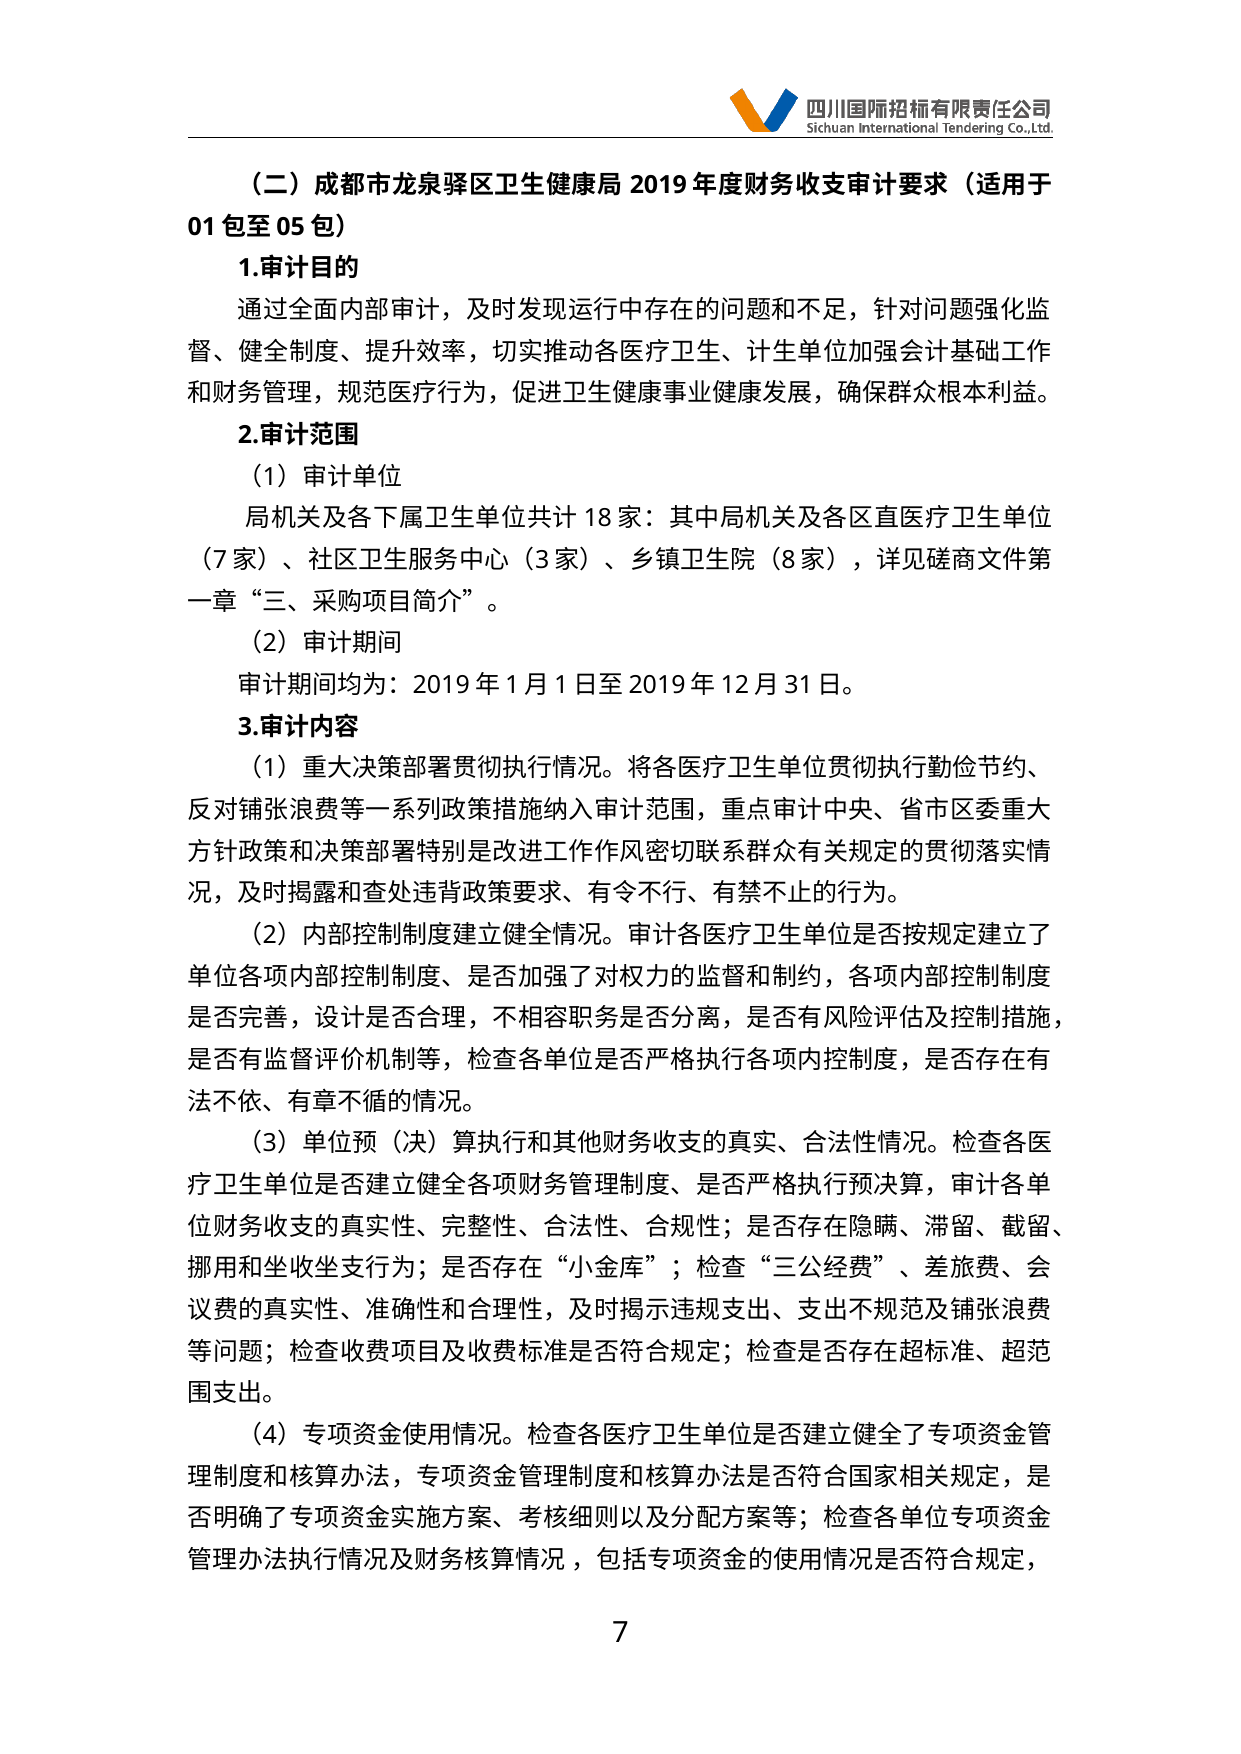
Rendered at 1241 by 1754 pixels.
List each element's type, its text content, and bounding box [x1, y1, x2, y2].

text 局机关及各下属卫生单位共计18家：其中局机关及各区直医疗卫生单位（7家）、社区卫生服务中心（3家）、乡镇卫生院（8家），详见磋商文件第一章“三、采购项目简介”。 [187, 493, 1053, 618]
text 1.审计目的 [187, 243, 1053, 285]
text 2.审计范围 [187, 410, 1053, 452]
text （1）重大决策部署贯彻执行情况。将各医疗卫生单位贯彻执行勤俭节约、反对铺张浪费等一系列政策措施纳入审计范围，重点审计中央、省市区委重大方针政策和决策部署特别是改进工作作风密切联系群众有关规定的贯彻落实情况，及时揭露和查处违背政策要求、有令不行、有禁不止的行为。 [187, 743, 1053, 910]
text 审计期间均为：2019年1月1日至2019年12月31日。 [187, 660, 1053, 702]
text 3.审计内容 [187, 702, 1053, 743]
text （3）单位预（决）算执行和其他财务收支的真实、合法性情况。检查各医疗卫生单位是否建立健全各项财务管理制度、是否严格执行预决算，审计各单位财务收支的真实性、完整性、合法性、合规性；是否存在隐瞒、滞留、截留、挪用和坐收坐支行为；是否存在“小金库”；检查“三公经费”、差旅费、会议费的真实性、准确性和合理性，及时揭示违规支出、支出不规范及铺张浪费等问题；检查收费项目及收费标准是否符合规定；检查是否存在超标准、超范围支出。 [187, 1118, 1053, 1410]
picture [729, 88, 1053, 135]
text （2）内部控制制度建立健全情况。审计各医疗卫生单位是否按规定建立了单位各项内部控制制度、是否加强了对权力的监督和制约，各项内部控制制度是否完善，设计是否合理，不相容职务是否分离，是否有风险评估及控制措施，是否有监督评价机制等，检查各单位是否严格执行各项内控制度，是否存在有法不依、有章不循的情况。 [187, 910, 1053, 1118]
text （1）审计单位 [187, 452, 1053, 493]
text （2）审计期间 [187, 618, 1053, 660]
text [187, 1410, 1053, 1577]
text 通过全面内部审计，及时发现运行中存在的问题和不足，针对问题强化监督、健全制度、提升效率，切实推动各医疗卫生、计生单位加强会计基础工作和财务管理，规范医疗行为，促进卫生健康事业健康发展，确保群众根本利益。 [187, 285, 1053, 410]
subtitle （二）成都市龙泉驿区卫生健康局2019年度财务收支审计要求（适用于01包至05包） [187, 160, 1053, 243]
